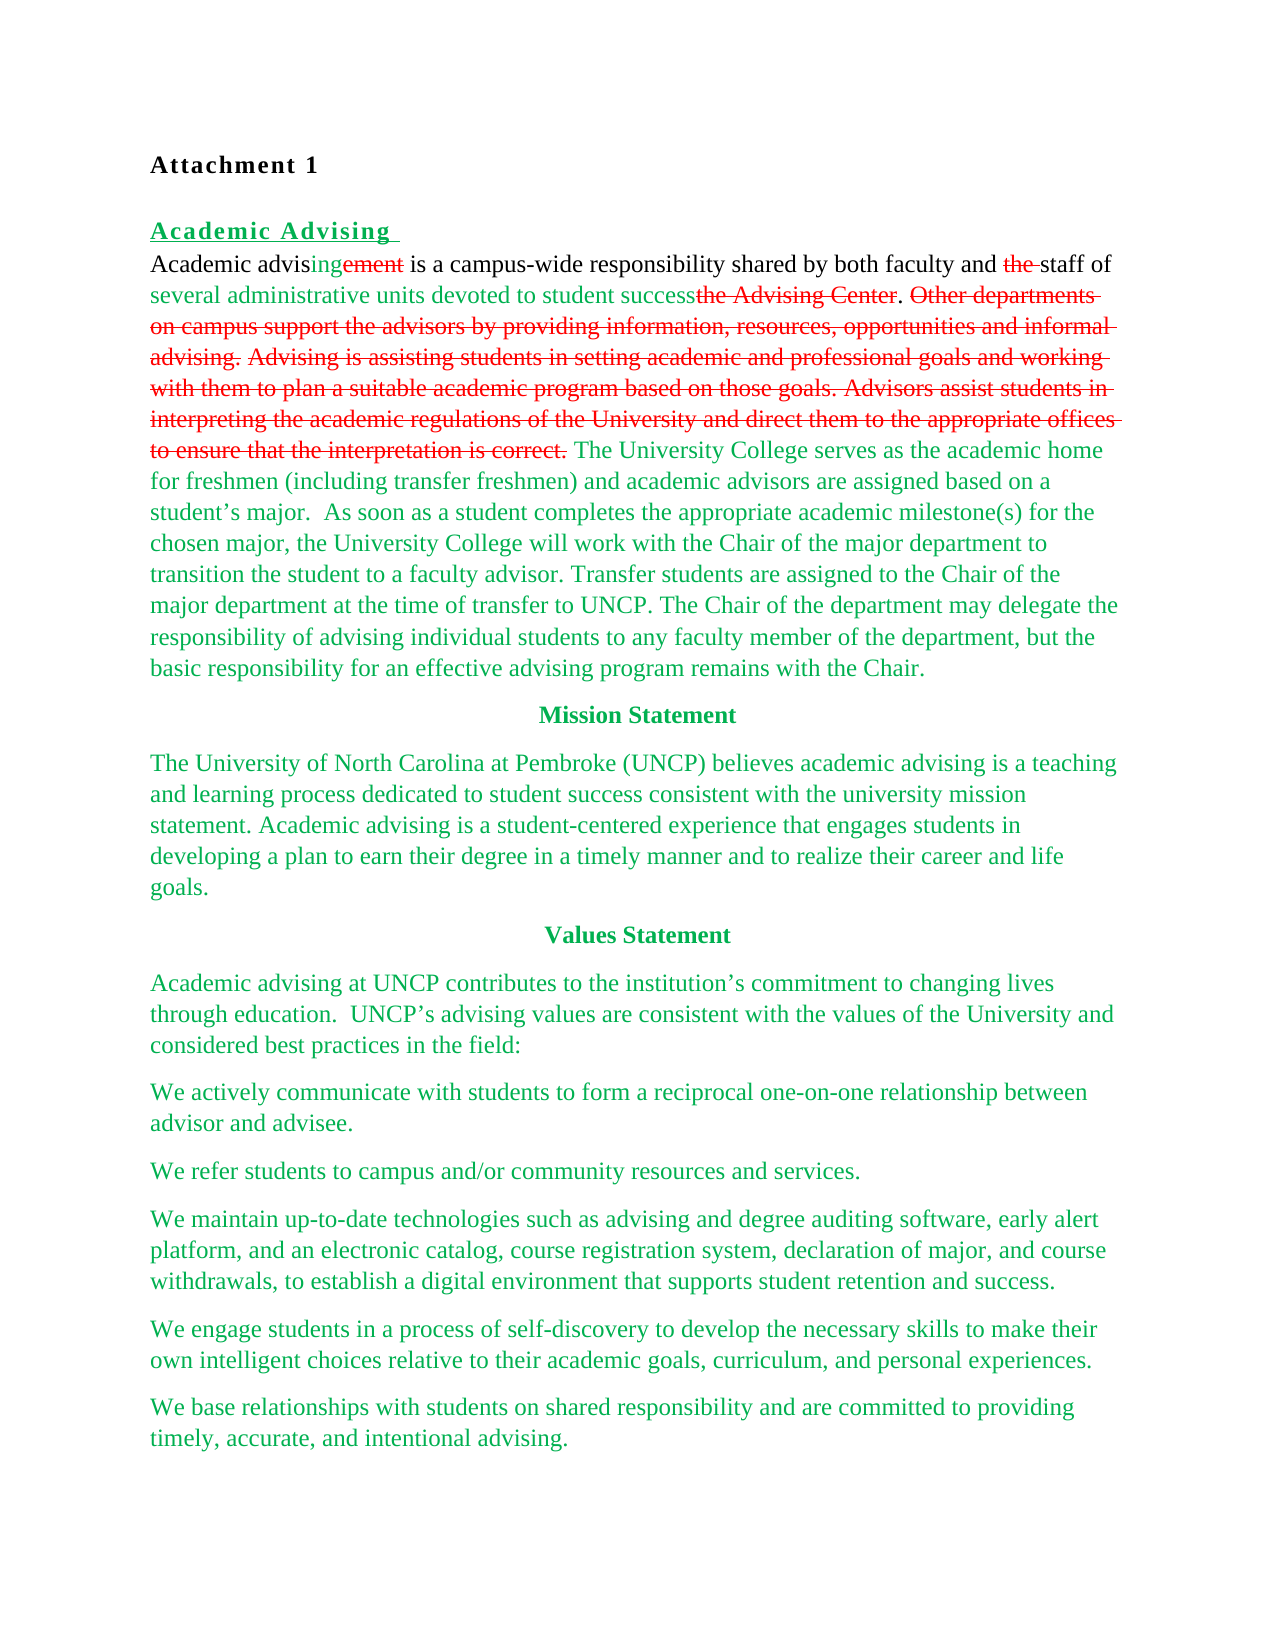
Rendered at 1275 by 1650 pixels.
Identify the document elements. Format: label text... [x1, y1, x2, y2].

text We refer students to campus and/or community resources and services. [150, 1156, 1125, 1185]
text We actively communicate with students to form a reciprocal one-on-one relationship between advisor and advisee. [150, 1077, 1125, 1137]
text Academic advising at UNCP contributes to the institution’s commitment to changing lives through education. UNCP’s advising values are consistent with the values of the University and considered best practices in the field: [150, 968, 1125, 1058]
subtitle Academic Advising [150, 216, 1125, 245]
text We maintain up-to-date technologies such as advising and degree auditing software, early alert platform, and an electronic catalog, course registration system, declaration of major, and course withdrawals, to establish a digital environment that supports student retention and success. [150, 1204, 1125, 1295]
text We base relationships with students on shared responsibility and are committed to providing timely, accurate, and intentional advising. [150, 1392, 1125, 1452]
text Academic advisingement is a campus-wide responsibility shared by both faculty and the staff of several administrative units devoted to student successthe Advising Center. Other departments on campus support the advisors by providing information, resources, opportunities and informal advising. Advising is assisting students in setting academic and professional goals and working with them to plan a suitable academic program based on those goals. Advisors assist students in interpreting the academic regulations of the University and direct them to the appropriate offices to ensure that the interpretation is correct. The University College serves as the academic home for freshmen (including transfer freshmen) and academic advisors are assigned based on a student’s major. As soon as a student completes the appropriate academic milestone(s) for the chosen major, the University College will work with the Chair of the major department to transition the student to a faculty advisor. Transfer students are assigned to the Chair of the major department at the time of transfer to UNCP. The Chair of the department may delegate the responsibility of advising individual students to any faculty member of the department, but the basic responsibility for an effective advising program remains with the Chair. [150, 249, 1125, 681]
text The University of North Carolina at Pembroke (UNCP) believes academic advising is a teaching and learning process dedicated to student success consistent with the university mission statement. Academic advising is a student-centered experience that engages students in developing a plan to earn their degree in a timely manner and to realize their career and life goals. [150, 748, 1125, 901]
subtitle Attachment 1 [150, 150, 1125, 179]
text Mission Statement [150, 700, 1125, 729]
text We engage students in a process of self-discovery to develop the necessary skills to make their own intelligent choices relative to their academic goals, curriculum, and personal experiences. [150, 1314, 1125, 1373]
text Values Statement [150, 920, 1125, 949]
